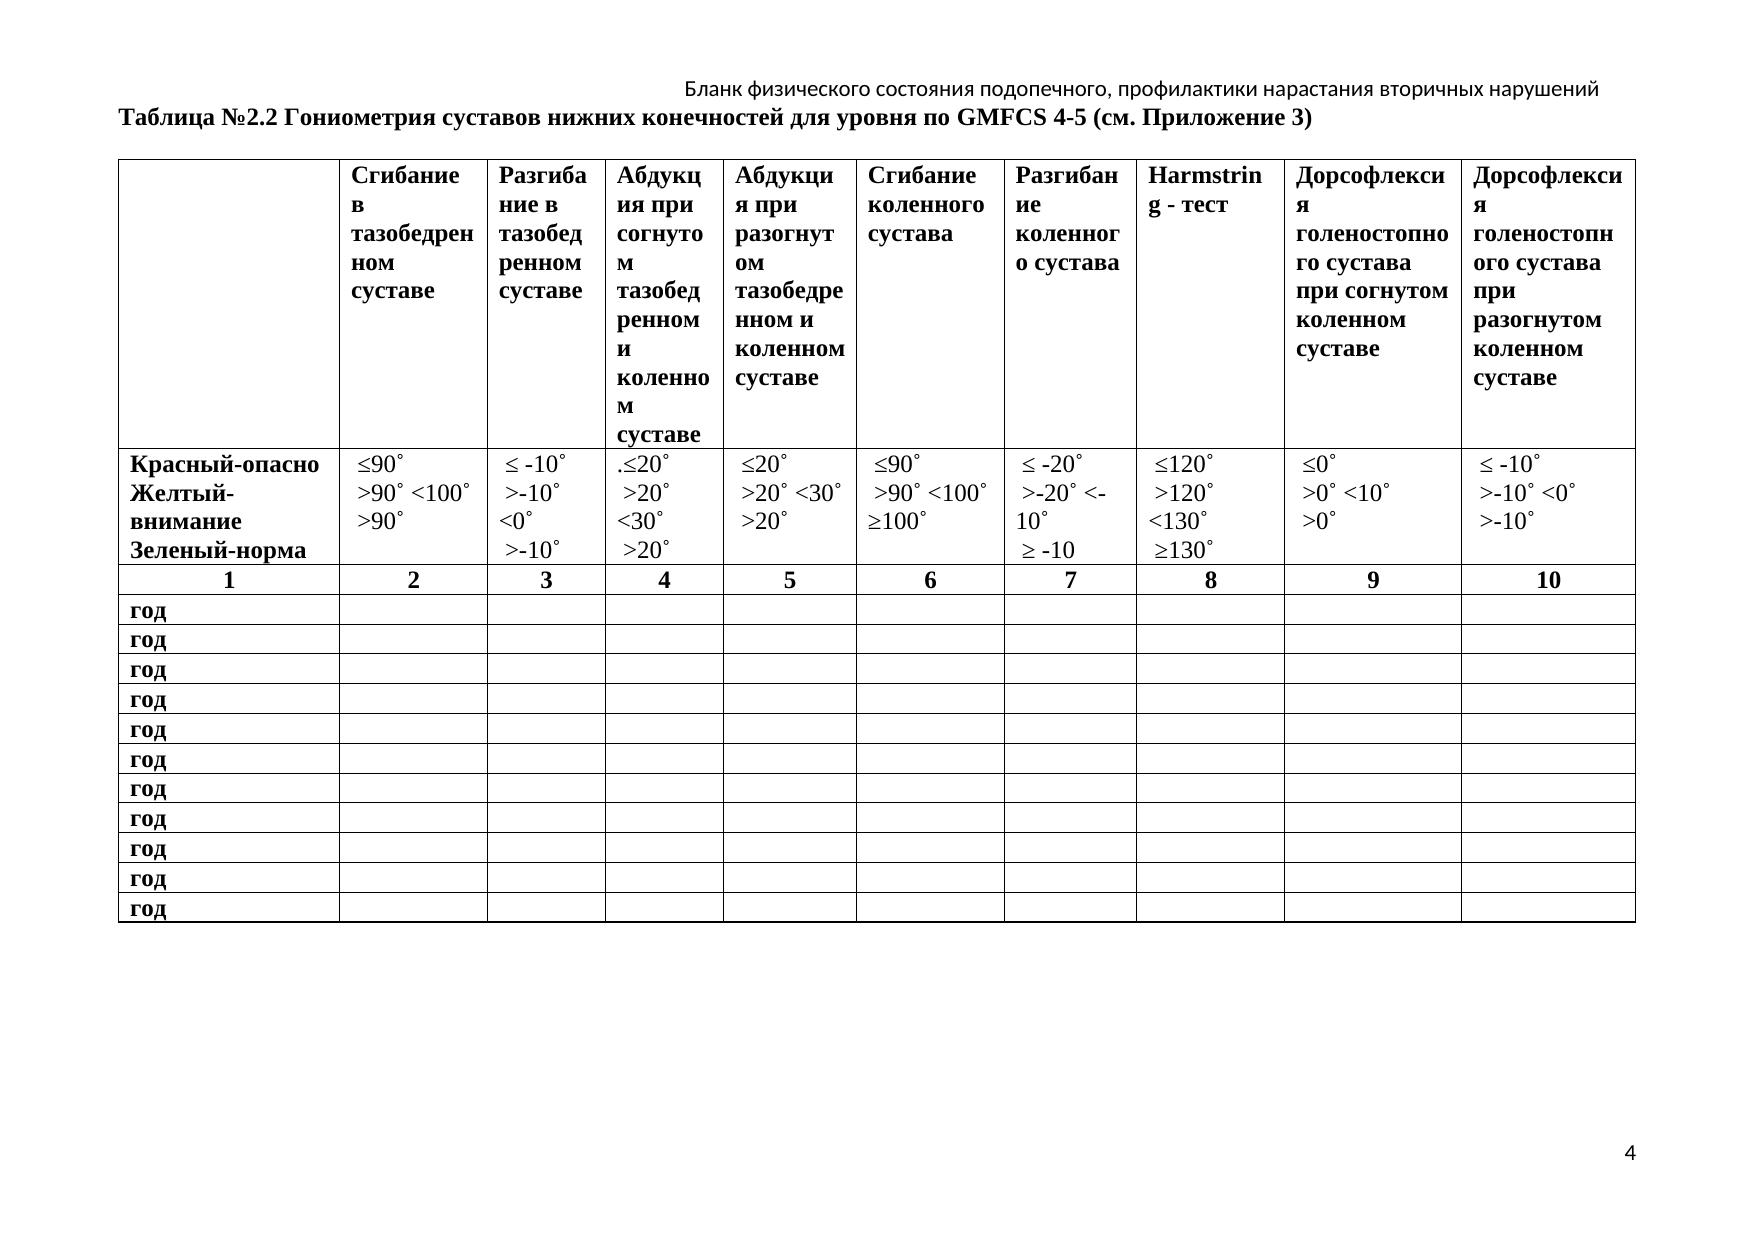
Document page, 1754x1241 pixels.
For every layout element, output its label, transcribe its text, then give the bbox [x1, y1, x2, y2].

table_cell год [119, 625, 339, 653]
table_cell 10 [1462, 565, 1635, 594]
table_cell [1137, 714, 1284, 743]
table_cell [857, 625, 1004, 653]
table_cell [857, 893, 1004, 921]
table_cell [1285, 863, 1461, 892]
table_cell год [119, 714, 339, 743]
table_cell год [119, 863, 339, 892]
table_header [119, 160, 339, 448]
table_cell [1462, 774, 1635, 802]
table_cell [1137, 803, 1284, 832]
table_cell [606, 744, 723, 772]
table_cell [488, 744, 605, 772]
table_cell [1005, 833, 1136, 862]
table_cell 2 [340, 565, 487, 594]
table_cell [606, 863, 723, 892]
table_header Дорсофлексия голеностопного сустава при разогнутом коленном суставе [1462, 160, 1635, 448]
table_cell [724, 744, 856, 772]
table_cell [488, 863, 605, 892]
table_cell год [119, 833, 339, 862]
table_cell [606, 803, 723, 832]
table_cell [1285, 774, 1461, 802]
table_cell [1285, 625, 1461, 653]
table_cell [340, 893, 487, 921]
table_cell [340, 595, 487, 623]
table_cell [1005, 625, 1136, 653]
table_cell [724, 893, 856, 921]
table_cell 6 [857, 565, 1004, 594]
table_cell [1462, 625, 1635, 653]
table_cell [340, 863, 487, 892]
table_cell [488, 774, 605, 802]
table_cell [857, 714, 1004, 743]
table_cell [606, 654, 723, 683]
table_cell [1137, 833, 1284, 862]
table_cell [1137, 625, 1284, 653]
table_cell [606, 833, 723, 862]
table_header Разгибание коленного сустава [1005, 160, 1136, 448]
table_cell [1462, 595, 1635, 623]
table_cell [1005, 684, 1136, 713]
table_cell [340, 714, 487, 743]
table_cell Красный-опасно Желтый-внимание Зеленый-норма [119, 449, 339, 564]
table_cell [606, 595, 723, 623]
table_cell год [119, 893, 339, 921]
table_cell [1462, 654, 1635, 683]
table_cell [488, 803, 605, 832]
table_cell [1005, 744, 1136, 772]
table_cell 8 [1137, 565, 1284, 594]
table_header Разгибание в тазобедренном суставе [488, 160, 605, 448]
table_cell год [119, 654, 339, 683]
table_cell [857, 654, 1004, 683]
table_cell 7 [1005, 565, 1136, 594]
table_cell 1 [119, 565, 339, 594]
table_cell [1137, 684, 1284, 713]
table_cell [488, 625, 605, 653]
table_cell [488, 714, 605, 743]
table_cell 5 [724, 565, 856, 594]
table_cell год [119, 684, 339, 713]
table_cell [340, 744, 487, 772]
table_cell [1462, 714, 1635, 743]
table_cell [1137, 893, 1284, 921]
table_header Абдукция при разогнутом тазобедренном и коленном суставе [724, 160, 856, 448]
table_cell [340, 625, 487, 653]
table_cell год [119, 744, 339, 772]
table_cell ≤90˚ >90˚ <100˚ ≥100˚ [857, 449, 1004, 564]
table_cell [1137, 595, 1284, 623]
table_header Дорсофлексия голеностопного сустава при согнутом коленном суставе [1285, 160, 1461, 448]
table_cell [488, 595, 605, 623]
table_cell [857, 595, 1004, 623]
table_cell [1462, 833, 1635, 862]
table_cell [857, 833, 1004, 862]
table_cell 3 [488, 565, 605, 594]
table_cell год [119, 803, 339, 832]
table_cell [1137, 774, 1284, 802]
table_cell [606, 774, 723, 802]
table_cell [1005, 893, 1136, 921]
table_cell [488, 684, 605, 713]
table_cell [724, 833, 856, 862]
table_header Harmstring - тест [1137, 160, 1284, 448]
table_cell [1137, 744, 1284, 772]
table_cell год [119, 595, 339, 623]
table_cell [724, 654, 856, 683]
table_cell [488, 893, 605, 921]
table_cell [1285, 654, 1461, 683]
table_cell [724, 863, 856, 892]
table_cell [724, 595, 856, 623]
table_cell [340, 774, 487, 802]
table_cell 9 [1285, 565, 1461, 594]
table_cell [340, 684, 487, 713]
table_cell [1462, 893, 1635, 921]
table_cell ≤120˚ >120˚ <130˚ ≥130˚ [1137, 449, 1284, 564]
table_cell [340, 833, 487, 862]
table_cell [857, 774, 1004, 802]
table_cell [1285, 893, 1461, 921]
table_cell ≤ -10˚ >-10˚ <0˚ >-10˚ [1462, 449, 1635, 564]
table_cell [857, 863, 1004, 892]
table_cell [1285, 833, 1461, 862]
table_cell ≤ -20˚ >-20˚ <-10˚ ≥ -10 [1005, 449, 1136, 564]
table_header Сгибание коленного сустава [857, 160, 1004, 448]
table_cell 4 [606, 565, 723, 594]
table_cell [1005, 803, 1136, 832]
table_cell [724, 803, 856, 832]
table_header Сгибание в тазобедренном суставе [340, 160, 487, 448]
table_cell [1005, 595, 1136, 623]
table_cell [857, 803, 1004, 832]
table_cell [606, 893, 723, 921]
table_cell [1137, 654, 1284, 683]
text Таблица №2.2 Гониометрия суставов нижних конечностей для уровня по GMFCS 4-5 (см. Приложение 3) [118, 102, 1636, 131]
table_cell [1005, 863, 1136, 892]
table_cell [724, 684, 856, 713]
table_cell [857, 744, 1004, 772]
table_cell ≤90˚ >90˚ <100˚ >90˚ [340, 449, 487, 564]
table_cell год [119, 774, 339, 802]
table_cell [1462, 863, 1635, 892]
table_cell [1285, 714, 1461, 743]
table_cell [606, 714, 723, 743]
table_cell [606, 625, 723, 653]
table_cell [1285, 684, 1461, 713]
table_cell [1462, 803, 1635, 832]
table_cell ≤0˚ >0˚ <10˚ >0˚ [1285, 449, 1461, 564]
table_cell [1285, 744, 1461, 772]
table_cell ≤ -10˚ >-10˚ <0˚ >-10˚ [488, 449, 605, 564]
table_cell .≤20˚ >20˚ <30˚ >20˚ [606, 449, 723, 564]
table_cell ≤20˚ >20˚ <30˚ >20˚ [724, 449, 856, 564]
table_cell [1462, 744, 1635, 772]
table_cell [1462, 684, 1635, 713]
table_cell [606, 684, 723, 713]
table_header Абдукция при согнутом тазобедренном и коленном суставе [606, 160, 723, 448]
table_cell [1005, 654, 1136, 683]
table_cell [1005, 774, 1136, 802]
table_cell [1137, 863, 1284, 892]
table_cell [1285, 803, 1461, 832]
table_cell [488, 654, 605, 683]
table_cell [1285, 595, 1461, 623]
table_cell [340, 654, 487, 683]
table_cell [1005, 714, 1136, 743]
table_cell [724, 625, 856, 653]
table_cell [488, 833, 605, 862]
table_cell [724, 714, 856, 743]
table_cell [340, 803, 487, 832]
table_cell [857, 684, 1004, 713]
table_cell [724, 774, 856, 802]
